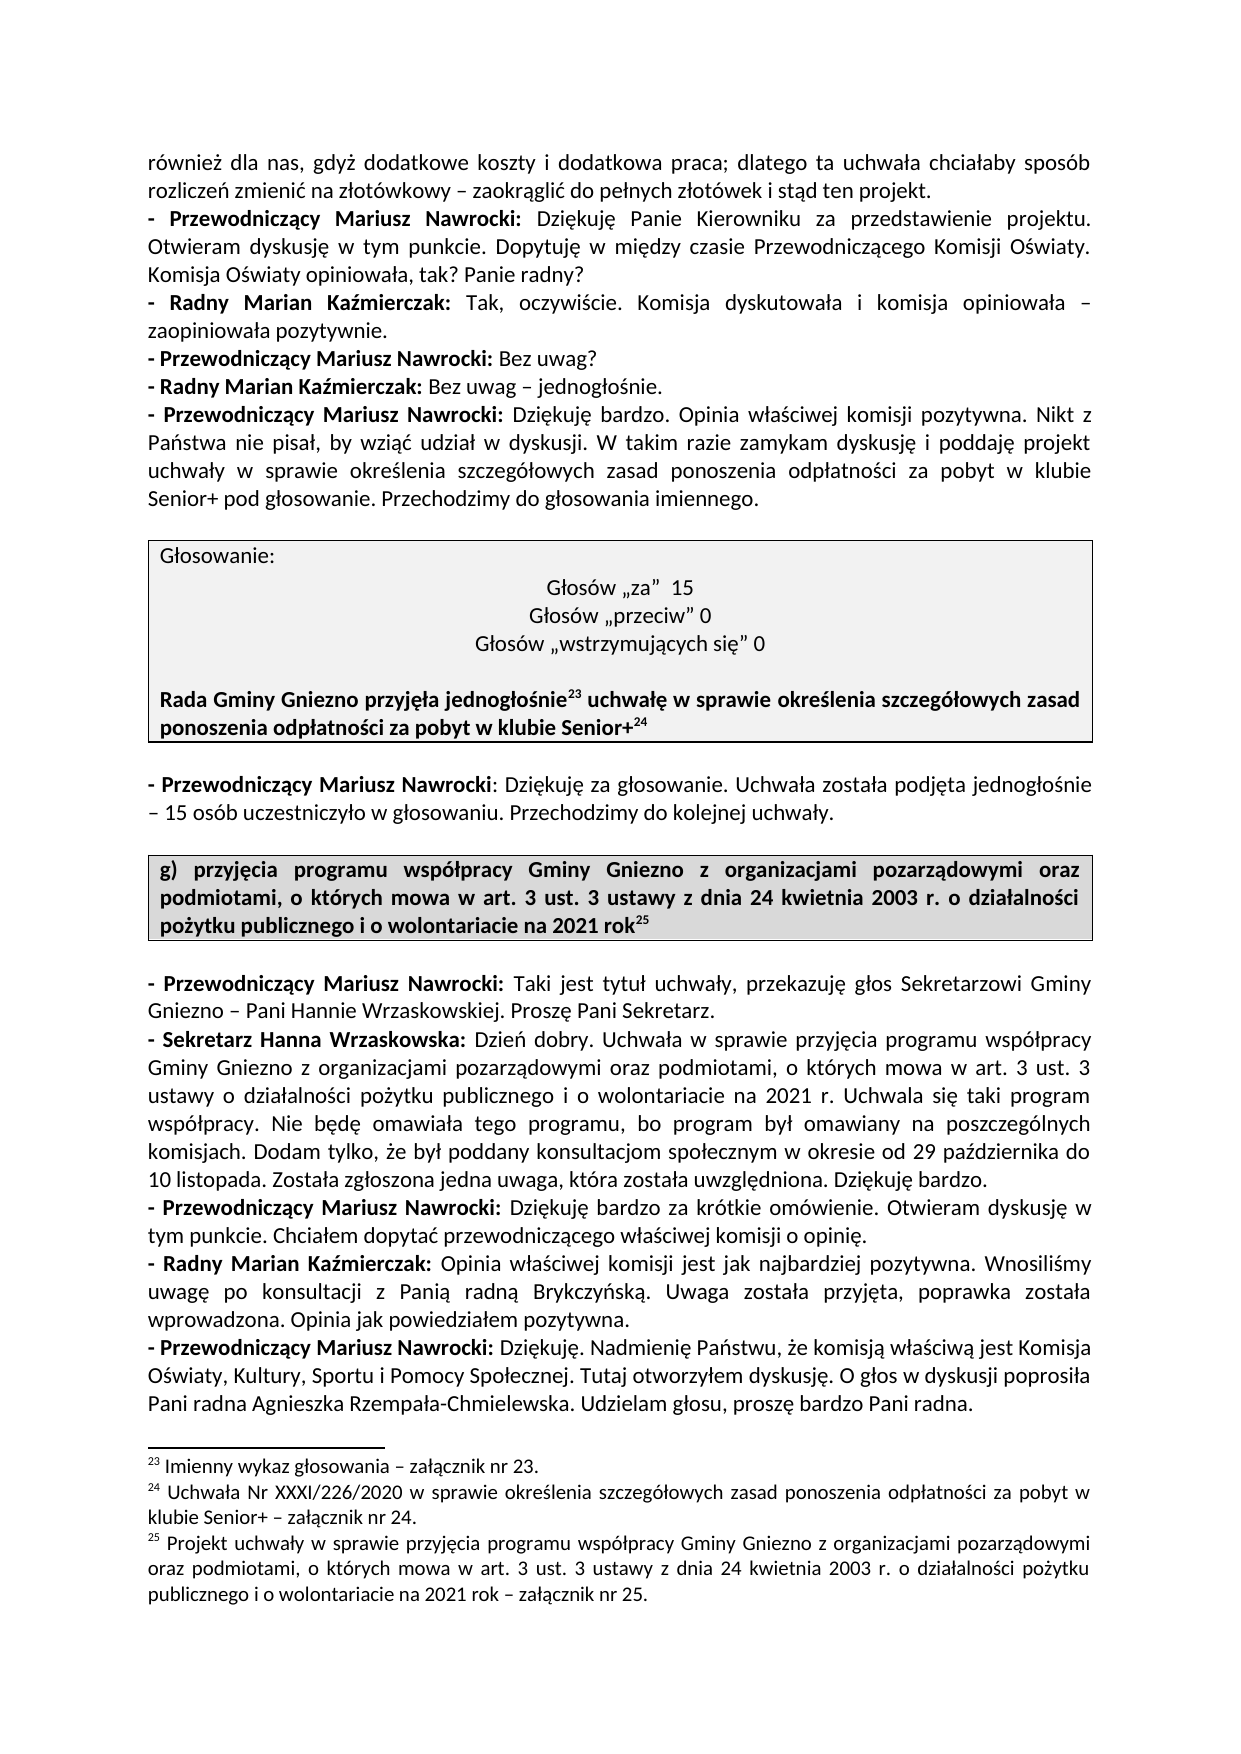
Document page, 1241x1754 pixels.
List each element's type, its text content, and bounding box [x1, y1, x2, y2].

text - Przewodniczący Mariusz Nawrocki: Dziękuję za głosowanie. Uchwała została podjęta jednogłośnie – 15 osób uczestniczyło w głosowaniu. Przechodzimy do kolejnej uchwały. [148, 743, 1092, 826]
table_header Głosowanie: Głosów „za” 15 Głosów „przeciw” 0 Głosów „wstrzymujących się” 0 Rada Gminy Gniezno przyjęła jednogłośnie uchwałę w sprawie określenia szczegółowych zasad ponoszenia odpłatności za pobyt w klubie Senior+ [149, 541, 1092, 741]
text - Przewodniczący Mariusz Nawrocki: Dziękuję bardzo za krótkie omówienie. Otwieram dyskusję w tym punkcie. Chciałem dopytać przewodniczącego właściwej komisji o opinię. [148, 1193, 1092, 1249]
text - Przewodniczący Mariusz Nawrocki: Taki jest tytuł uchwały, przekazuję głos Sekretarzowi Gminy Gniezno – Pani Hannie Wrzaskowskiej. Proszę Pani Sekretarz. [148, 941, 1092, 1025]
text - Radny Marian Kaźmierczak: Tak, oczywiście. Komisja dyskutowała i komisja opiniowała – zaopiniowała pozytywnie. [148, 288, 1092, 344]
text - Przewodniczący Mariusz Nawrocki: Dziękuję. Nadmienię Państwu, że komisją właściwą jest Komisja Oświaty, Kultury, Sportu i Pomocy Społecznej. Tutaj otworzyłem dyskusję. O głos w dyskusji poprosiła Pani radna Agnieszka Rzempała-Chmielewska. Udzielam głosu, proszę bardzo Pani radna. [148, 1333, 1092, 1417]
text - Radny Marian Kaźmierczak: Bez uwag – jednogłośnie. [148, 372, 1092, 400]
text - Radny Marian Kaźmierczak: Opinia właściwej komisji jest jak najbardziej pozytywna. Wnosiliśmy uwagę po konsultacji z Panią radną Brykczyńską. Uwaga została przyjęta, poprawka została wprowadzona. Opinia jak powiedziałem pozytywna. [148, 1249, 1092, 1333]
text - Przewodniczący Mariusz Nawrocki: Dziękuję Panie Kierowniku za przedstawienie projektu. Otwieram dyskusję w tym punkcie. Dopytuję w między czasie Przewodniczącego Komisji Oświaty. Komisja Oświaty opiniowała, tak? Panie radny? [148, 204, 1092, 288]
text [148, 148, 1092, 204]
text - Sekretarz Hanna Wrzaskowska: Dzień dobry. Uchwała w sprawie przyjęcia programu współpracy Gminy Gniezno z organizacjami pozarządowymi oraz podmiotami, o których mowa w art. 3 ust. 3 ustawy o działalności pożytku publicznego i o wolontariacie na 2021 r. Uchwala się taki program współpracy. Nie będę omawiała tego programu, bo program był omawiany na poszczególnych komisjach. Dodam tylko, że był poddany konsultacjom społecznym w okresie od 29 października do 10 listopada. Została zgłoszona jedna uwaga, która została uwzględniona. Dziękuję bardzo. [148, 1025, 1092, 1193]
table_header g) przyjęcia programu współpracy Gminy Gniezno z organizacjami pozarządowymi oraz podmiotami, o których mowa w art. 3 ust. 3 ustawy z dnia 24 kwietnia 2003 r. o działalności pożytku publicznego i o wolontariacie na 2021 rok [149, 856, 1092, 939]
text - Przewodniczący Mariusz Nawrocki: Dziękuję bardzo. Opinia właściwej komisji pozytywna. Nikt z Państwa nie pisał, by wziąć udział w dyskusji. W takim razie zamykam dyskusję i poddaję projekt uchwały w sprawie określenia szczegółowych zasad ponoszenia odpłatności za pobyt w klubie Senior+ pod głosowanie. Przechodzimy do głosowania imiennego. [148, 400, 1092, 512]
text - Przewodniczący Mariusz Nawrocki: Bez uwag? [148, 344, 1092, 372]
